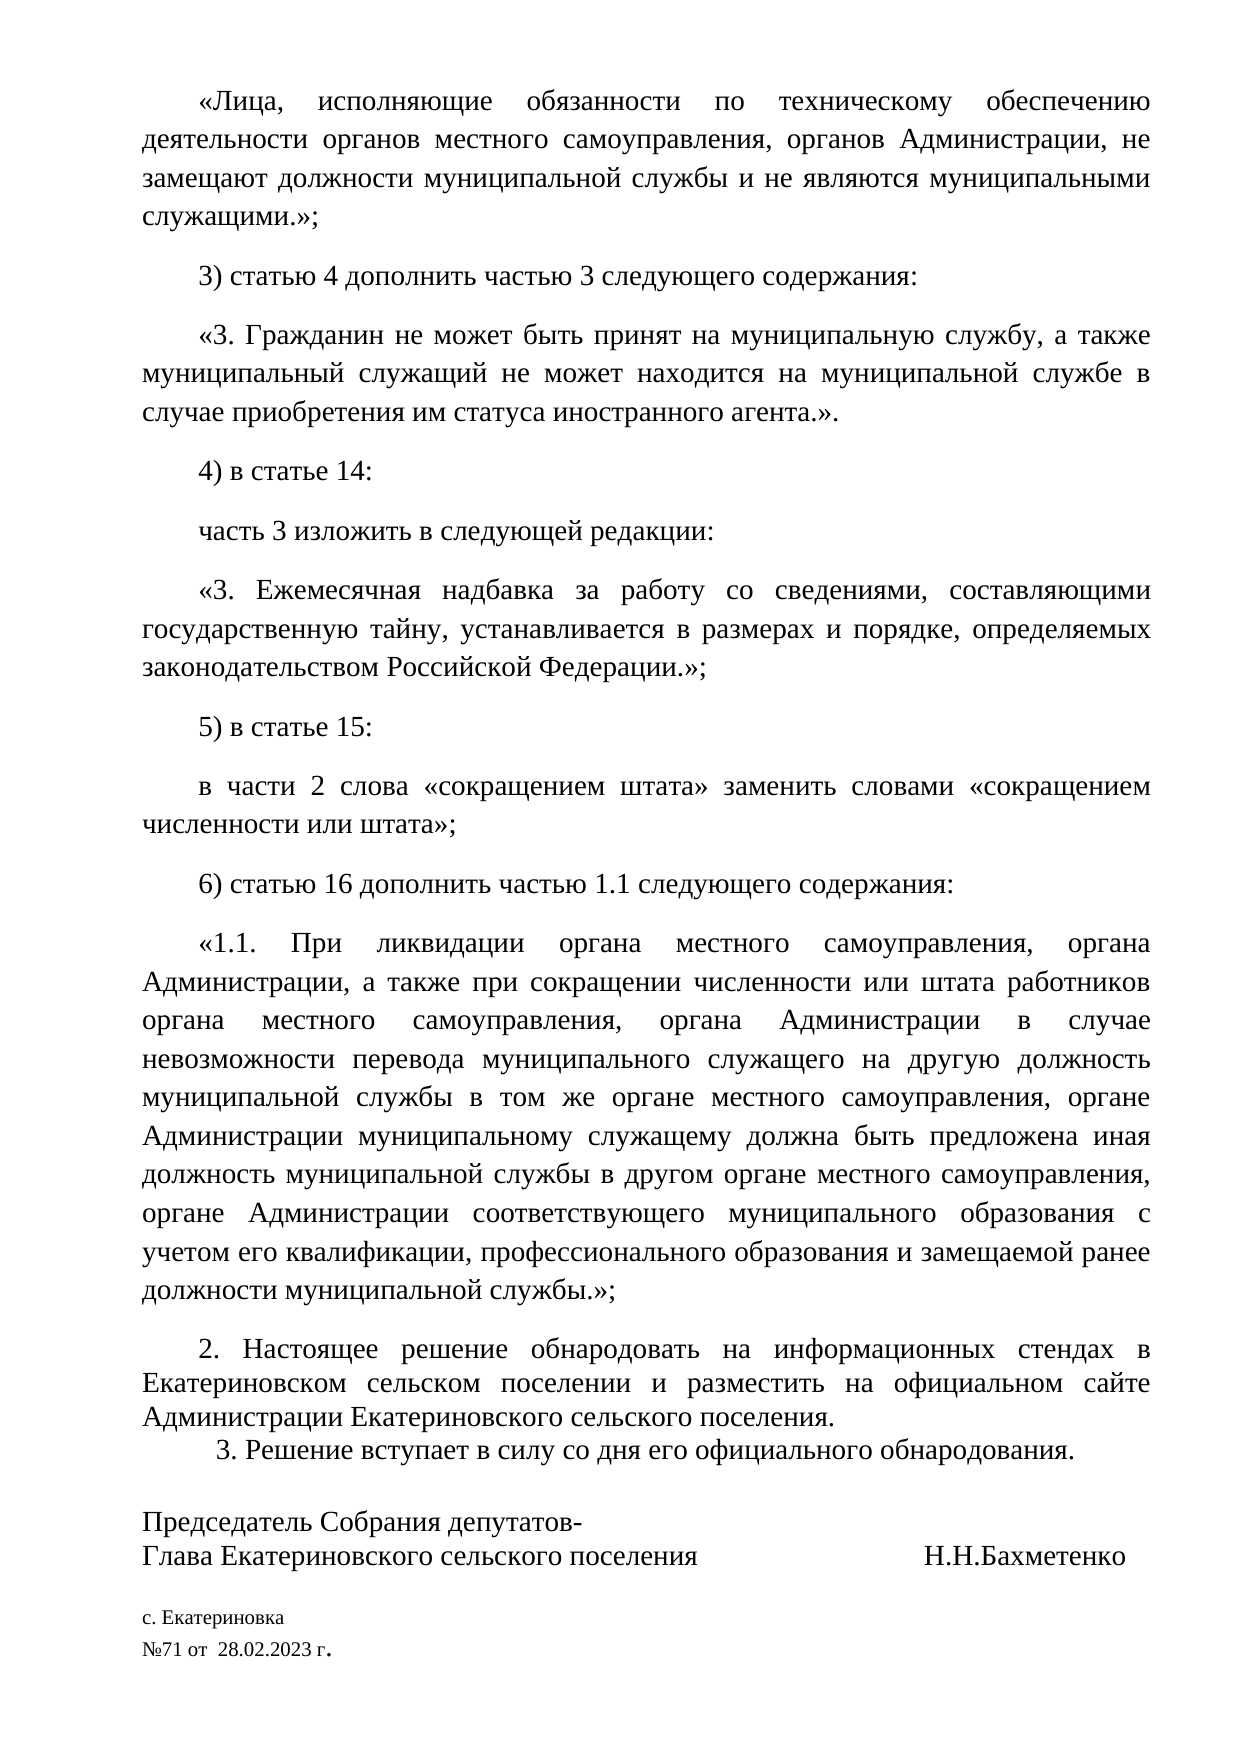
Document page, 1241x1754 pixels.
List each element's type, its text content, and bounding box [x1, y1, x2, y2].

text 3) статью 4 дополнить частью 3 следующего содержания: [142, 258, 1152, 291]
text «3. Гражданин не может быть принят на муниципальную службу, а также муниципальный служащий не может находится на муниципальной службе в случае приобретения им статуса иностранного агента.». [142, 317, 1152, 428]
text с. Екатериновка [142, 1605, 1152, 1629]
text «3. Ежемесячная надбавка за работу со сведениями, составляющими государственную тайну, устанавливается в размерах и порядке, определяемых законодательством Российской Федерации.»; [142, 572, 1152, 683]
text 4) в статье 14: [142, 453, 1152, 487]
text 6) статью 16 дополнить частью 1.1 следующего содержания: [142, 866, 1152, 899]
text 3. Решение вступает в силу со дня его официального обнародования. [142, 1432, 1152, 1466]
text №71 от 28.02.2023 г. [142, 1629, 1152, 1663]
text в части 2 слова «сокращением штата» заменить словами «сокращением численности или штата»; [142, 768, 1152, 840]
text часть 3 изложить в следующей редакции: [142, 513, 1152, 546]
text Глава Екатериновского сельского поселения Н.Н.Бахметенко [142, 1538, 1152, 1571]
text «1.1. При ликвидации органа местного самоуправления, органа Администрации, а также при сокращении численности или штата работников органа местного самоуправления, органа Администрации в случае невозможности перевода муниципального служащего на другую должность муниципальной службы в том же органе местного самоуправления, органе Администрации муниципальному служащему должна быть предложена иная должность муниципальной службы в другом органе местного самоуправления, органе Администрации соответствующего муниципального образования с учетом его квалификации, профессионального образования и замещаемой ранее должности муниципальной службы.»; [142, 925, 1152, 1306]
text 5) в статье 15: [142, 709, 1152, 742]
text 2. Настоящее решение обнародовать на информационных стендах в Екатериновском сельском поселении и разместить на официальном сайте Администрации Екатериновского сельского поселения. [142, 1332, 1152, 1432]
text Председатель Собрания депутатов- [142, 1504, 1152, 1538]
text «Лица, исполняющие обязанности по техническому обеспечению деятельности органов местного самоуправления, органов Администрации, не замещают должности муниципальной службы и не являются муниципальными служащими.»; [142, 83, 1152, 232]
